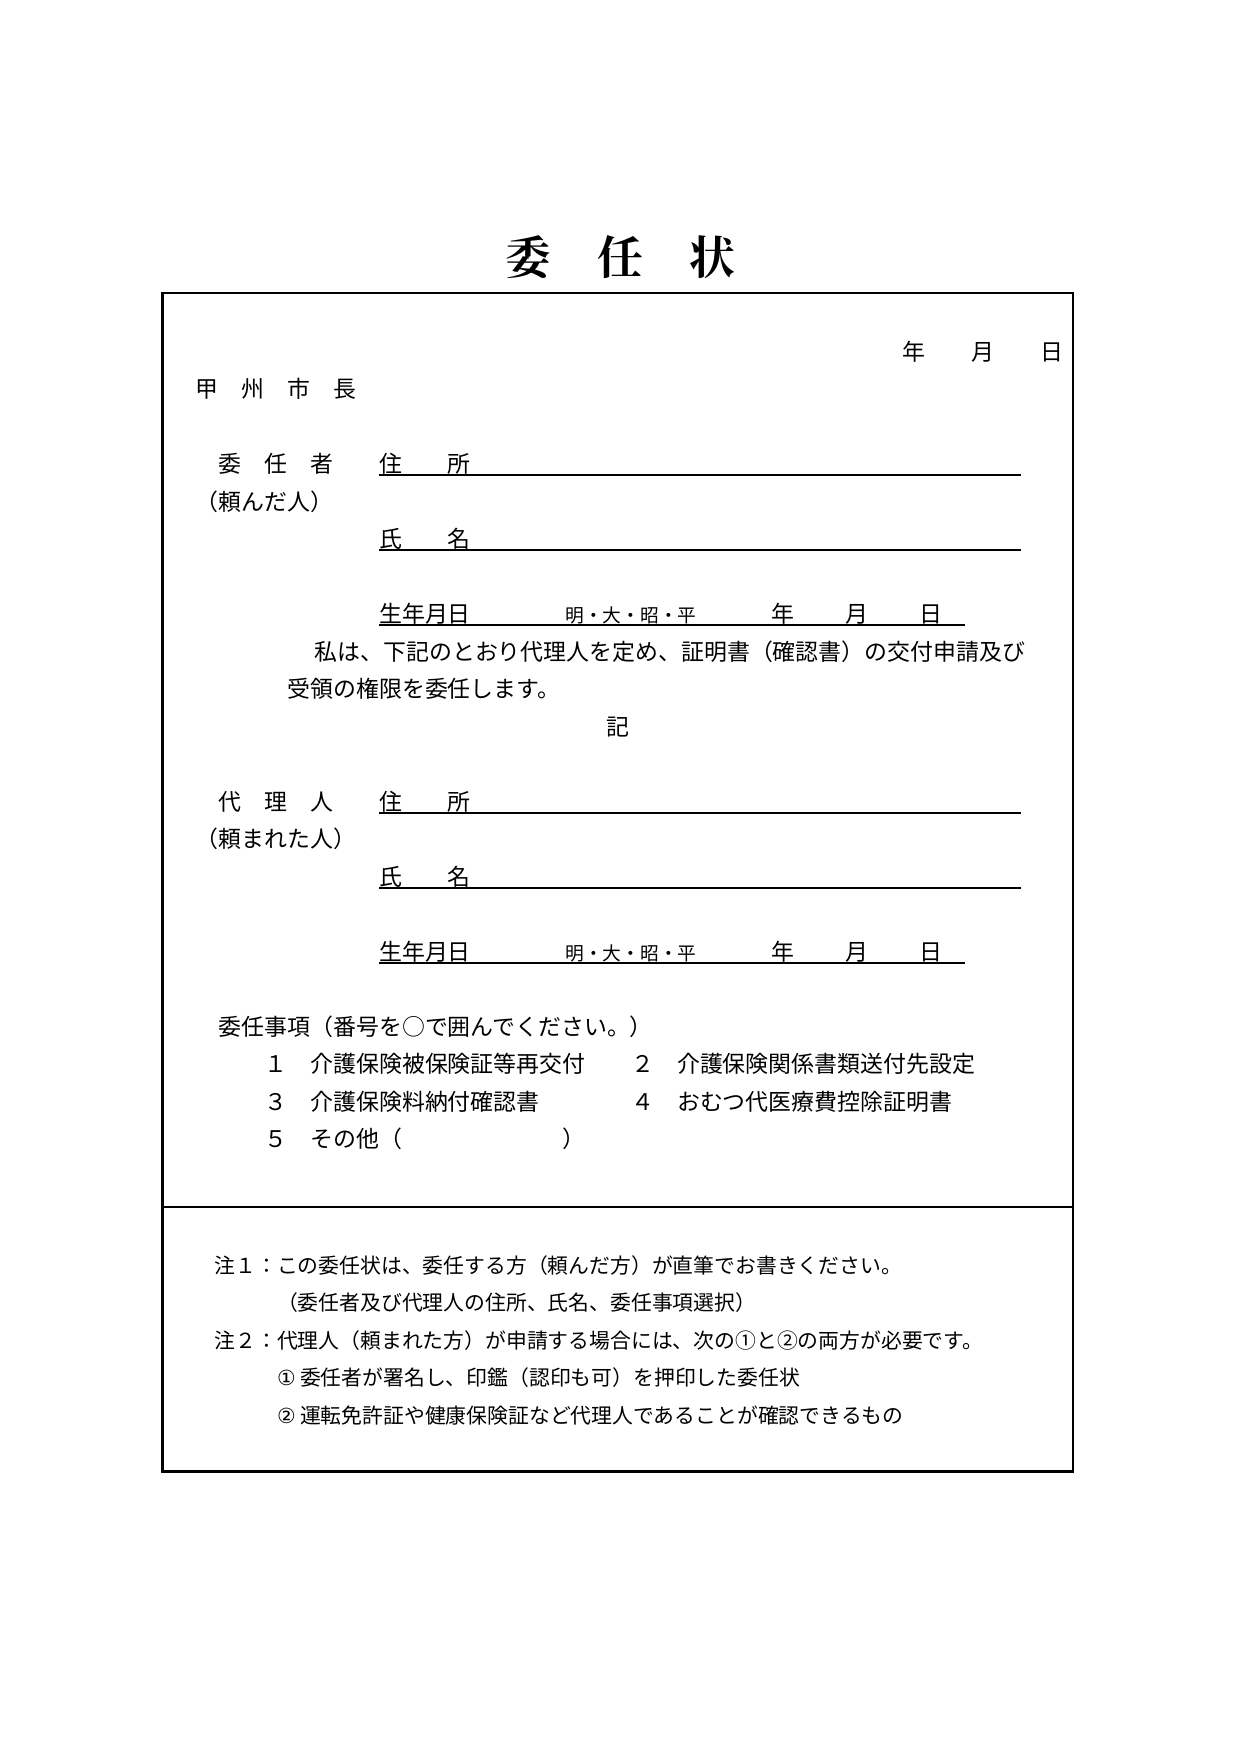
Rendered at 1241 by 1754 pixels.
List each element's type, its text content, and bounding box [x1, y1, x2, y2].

table_cell 注１：この委任状は、委任する方（頼んだ方）が直筆でお書きください。 （委任者及び代理人の住所、氏名、委任事項選択） 注２：代理人（頼まれた方）が申請する場合には、次の①と②の両方が必要です。 ①委任者が署名し、印鑑（認印も可）を押印した委任状 ②運転免許証や健康保険証など代理人であることが確認できるもの [164, 1208, 1072, 1470]
table_header 年 月 日 甲 州 市 長 委 任 者 住 所 （頼んだ人） 氏 名 生年月日 明・大・昭・平 年 月 日 私は、下記のとおり代理人を定め、証明書（確認書）の交付申請及び 受領の権限を委任します。 記 代 理 人 住 所 （頼まれた人） 氏 名 生年月日 明・大・昭・平 年 月 日 委任事項（番号を○で囲んでください。） １ 介護保険被保険証等再交付 ２ 介護保険関係書類送付先設定 ３ 介護保険料納付確認書 ４ おむつ代医療費控除証明書 ５ その他（ ） [164, 294, 1072, 1206]
text 委 任 状 [177, 217, 1063, 292]
